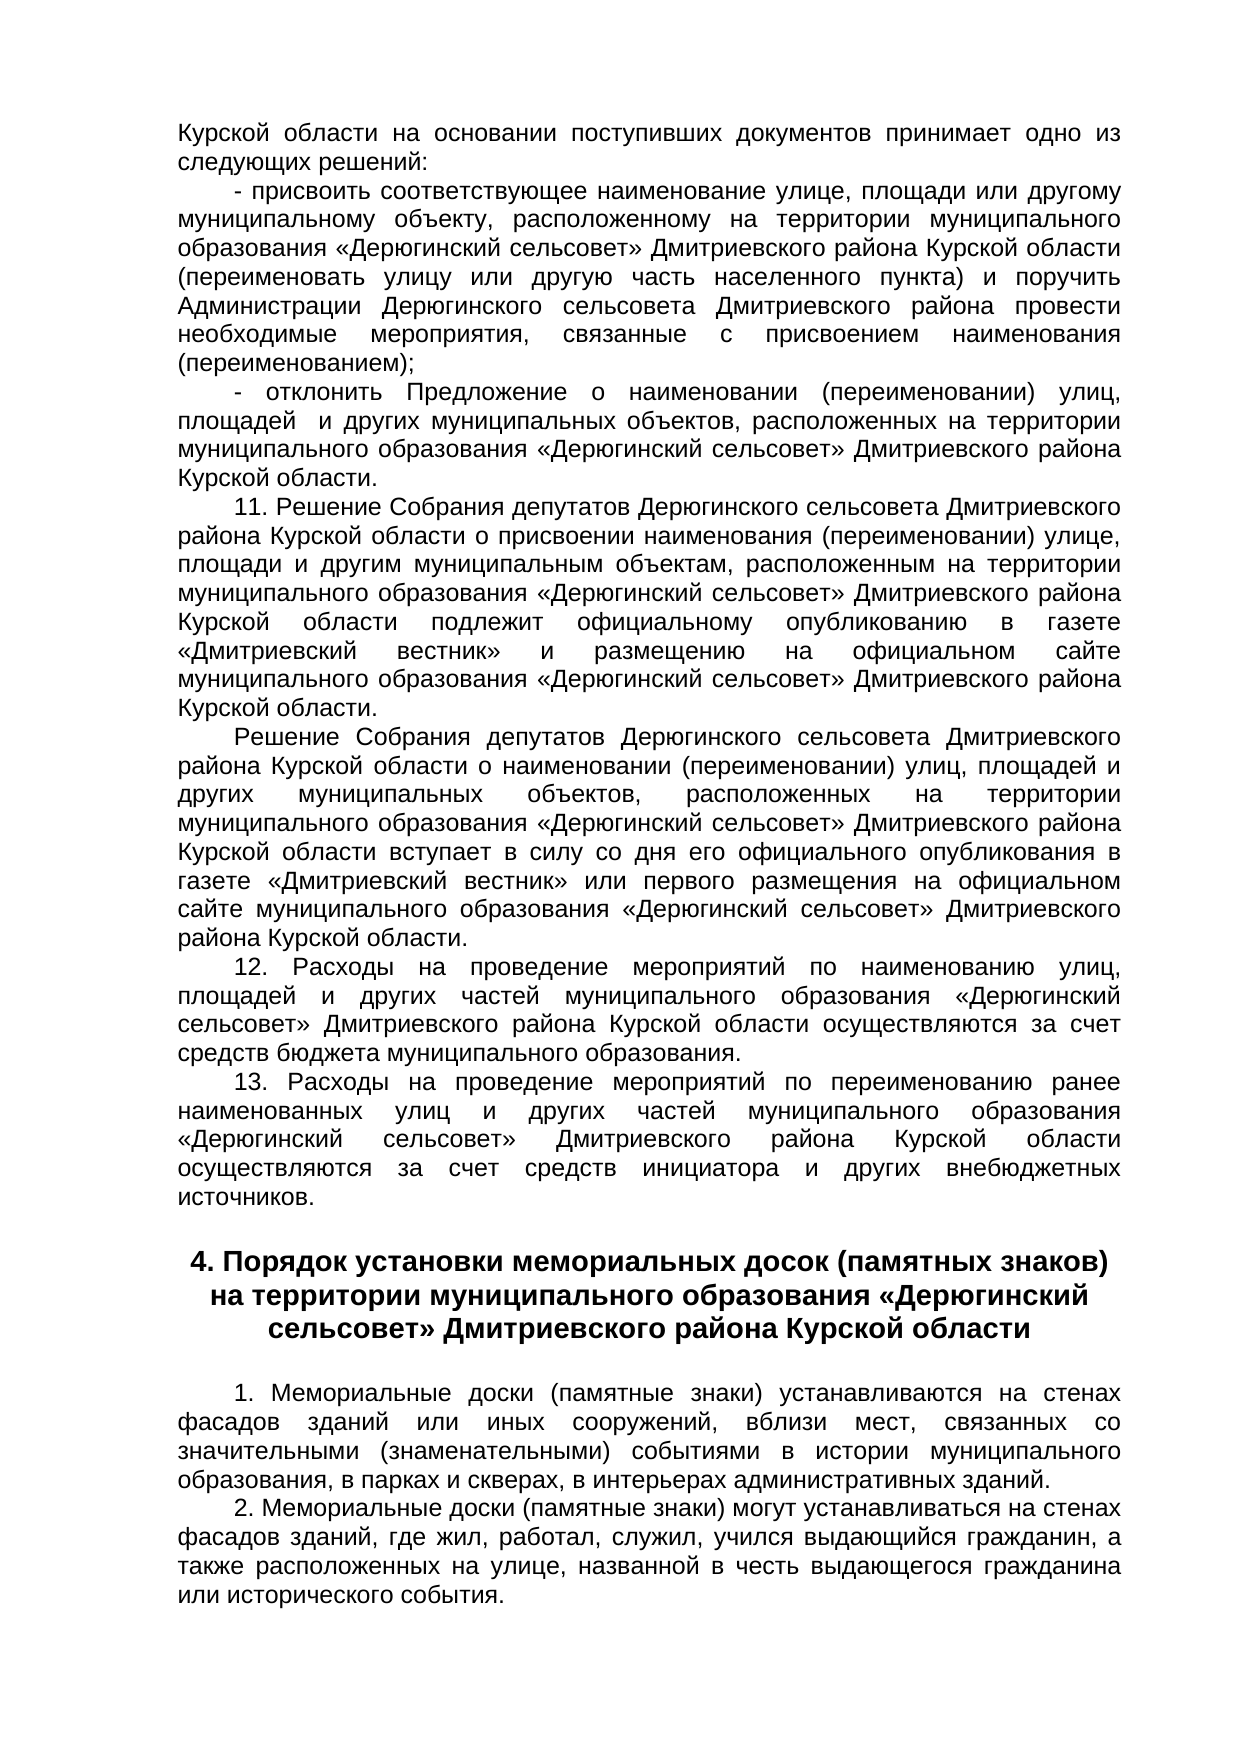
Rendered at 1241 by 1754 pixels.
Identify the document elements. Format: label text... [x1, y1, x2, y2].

text - отклонить Предложение о наименовании (переименовании) улиц, площадей и других муниципальных объектов, расположенных на территории муниципального образования «Дерюгинский сельсовет» Дмитриевского района Курской области. [177, 377, 1122, 492]
text на территории муниципального образования «Дерюгинский сельсовет» Дмитриевского района Курской области [177, 1278, 1122, 1345]
text 1. Мемориальные доски (памятные знаки) устанавливаются на стенах фасадов зданий или иных сооружений, вблизи мест, связанных со значительными (знаменательными) событиями в истории муниципального образования, в парках и скверах, в интерьерах административных зданий. [177, 1378, 1122, 1493]
text 13. Расходы на проведение мероприятий по переименованию ранее наименованных улиц и других частей муниципального образования «Дерюгинский сельсовет» Дмитриевского района Курской области осуществляются за счет средств инициатора и других внебюджетных источников. [177, 1067, 1122, 1211]
text 2. Мемориальные доски (памятные знаки) могут устанавливаться на стенах фасадов зданий, где жил, работал, служил, учился выдающийся гражданин, а также расположенных на улице, названной в честь выдающегося гражданина или исторического события. [177, 1493, 1122, 1608]
text 11. Решение Собрания депутатов Дерюгинского сельсовета Дмитриевского района Курской области о присвоении наименования (переименовании) улице, площади и другим муниципальным объектам, расположенным на территории муниципального образования «Дерюгинский сельсовет» Дмитриевского района Курской области подлежит официальному опубликованию в газете «Дмитриевский вестник» и размещению на официальном сайте муниципального образования «Дерюгинский сельсовет» Дмитриевского района Курской области. [177, 492, 1122, 722]
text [177, 118, 1122, 176]
text Решение Собрания депутатов Дерюгинского сельсовета Дмитриевского района Курской области о наименовании (переименовании) улиц, площадей и других муниципальных объектов, расположенных на территории муниципального образования «Дерюгинский сельсовет» Дмитриевского района Курской области вступает в силу со дня его официального опубликования в газете «Дмитриевский вестник» или первого размещения на официальном сайте муниципального образования «Дерюгинский сельсовет» Дмитриевского района Курской области. [177, 722, 1122, 952]
text 4. Порядок установки мемориальных досок (памятных знаков) [177, 1244, 1122, 1278]
text - присвоить соответствующее наименование улице, площади или другому муниципальному объекту, расположенному на территории муниципального образования «Дерюгинский сельсовет» Дмитриевского района Курской области (переименовать улицу или другую часть населенного пункта) и поручить Администрации Дерюгинского сельсовета Дмитриевского района провести необходимые мероприятия, связанные с присвоением наименования (переименованием); [177, 176, 1122, 377]
text 12. Расходы на проведение мероприятий по наименованию улиц, площадей и других частей муниципального образования «Дерюгинский сельсовет» Дмитриевского района Курской области осуществляются за счет средств бюджета муниципального образования. [177, 952, 1122, 1067]
